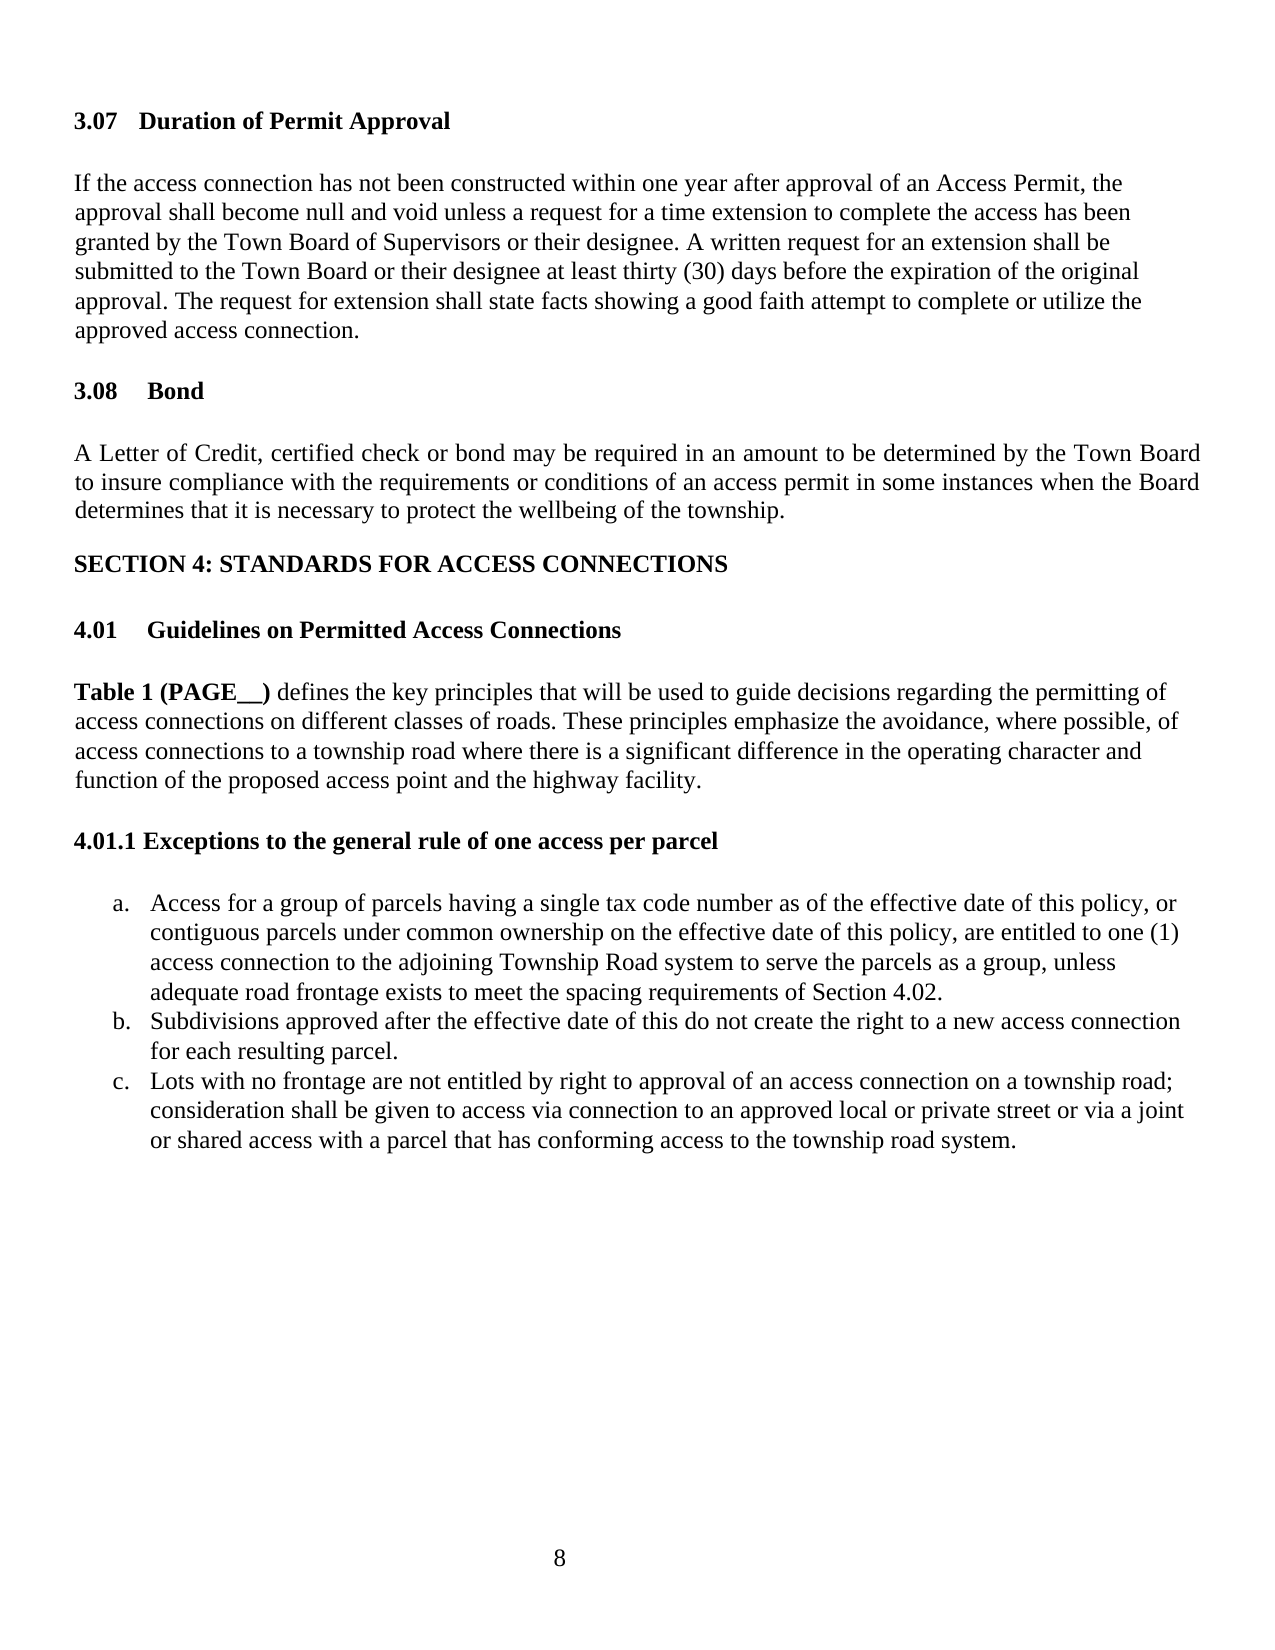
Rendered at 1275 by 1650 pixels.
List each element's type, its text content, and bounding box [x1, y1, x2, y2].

text A Letter of Credit, certified check or bond may be required in an amount to be determined by the Town Board to insure compliance with the requirements or conditions of an access permit in some instances when the Board determines that it is necessary to protect the wellbeing of the township. [73, 438, 1202, 524]
subtitle 3.08 Bond [73, 376, 1200, 405]
list Access for a group of parcels having a single tax code number as of the effective date of this policy, or contiguous parcels under common ownership on the effective date of this policy, are entitled to one (1) access connection to the adjoining Township Road system to serve the parcels as a group, unless adequate road frontage exists to meet the spacing requirements of Section 4.02. [112, 888, 1200, 1005]
text Table 1 (PAGE__) defines the key principles that will be used to guide decisions regarding the permitting of access connections on different classes of roads. These principles emphasize the avoidance, where possible, of access connections to a township road where there is a significant difference in the operating character and function of the proposed access point and the highway facility. [73, 677, 1200, 794]
list Lots with no frontage are not entitled by right to approval of an access connection on a township road; consideration shall be given to access via connection to an approved local or private street or via a joint or shared access with a parcel that has conforming access to the township road system. [112, 1066, 1200, 1154]
text SECTION 4: STANDARDS FOR ACCESS CONNECTIONS [73, 549, 1186, 578]
subtitle 4.01 Guidelines on Permitted Access Connections [73, 615, 1200, 644]
list Subdivisions approved after the effective date of this do not create the right to a new access connection for each resulting parcel. [112, 1006, 1200, 1065]
subtitle 3.07 Duration of Permit Approval [73, 106, 1200, 135]
subtitle 4.01.1 Exceptions to the general rule of one access per parcel [73, 826, 1186, 855]
text If the access connection has not been constructed within one year after approval of an Access Permit, the approval shall become null and void unless a request for a time extension to complete the access has been granted by the Town Board of Supervisors or their designee. A written request for an extension shall be submitted to the Town Board or their designee at least thirty (30) days before the expiration of the original approval. The request for extension shall state facts showing a good faith attempt to complete or utilize the approved access connection. [73, 168, 1200, 344]
